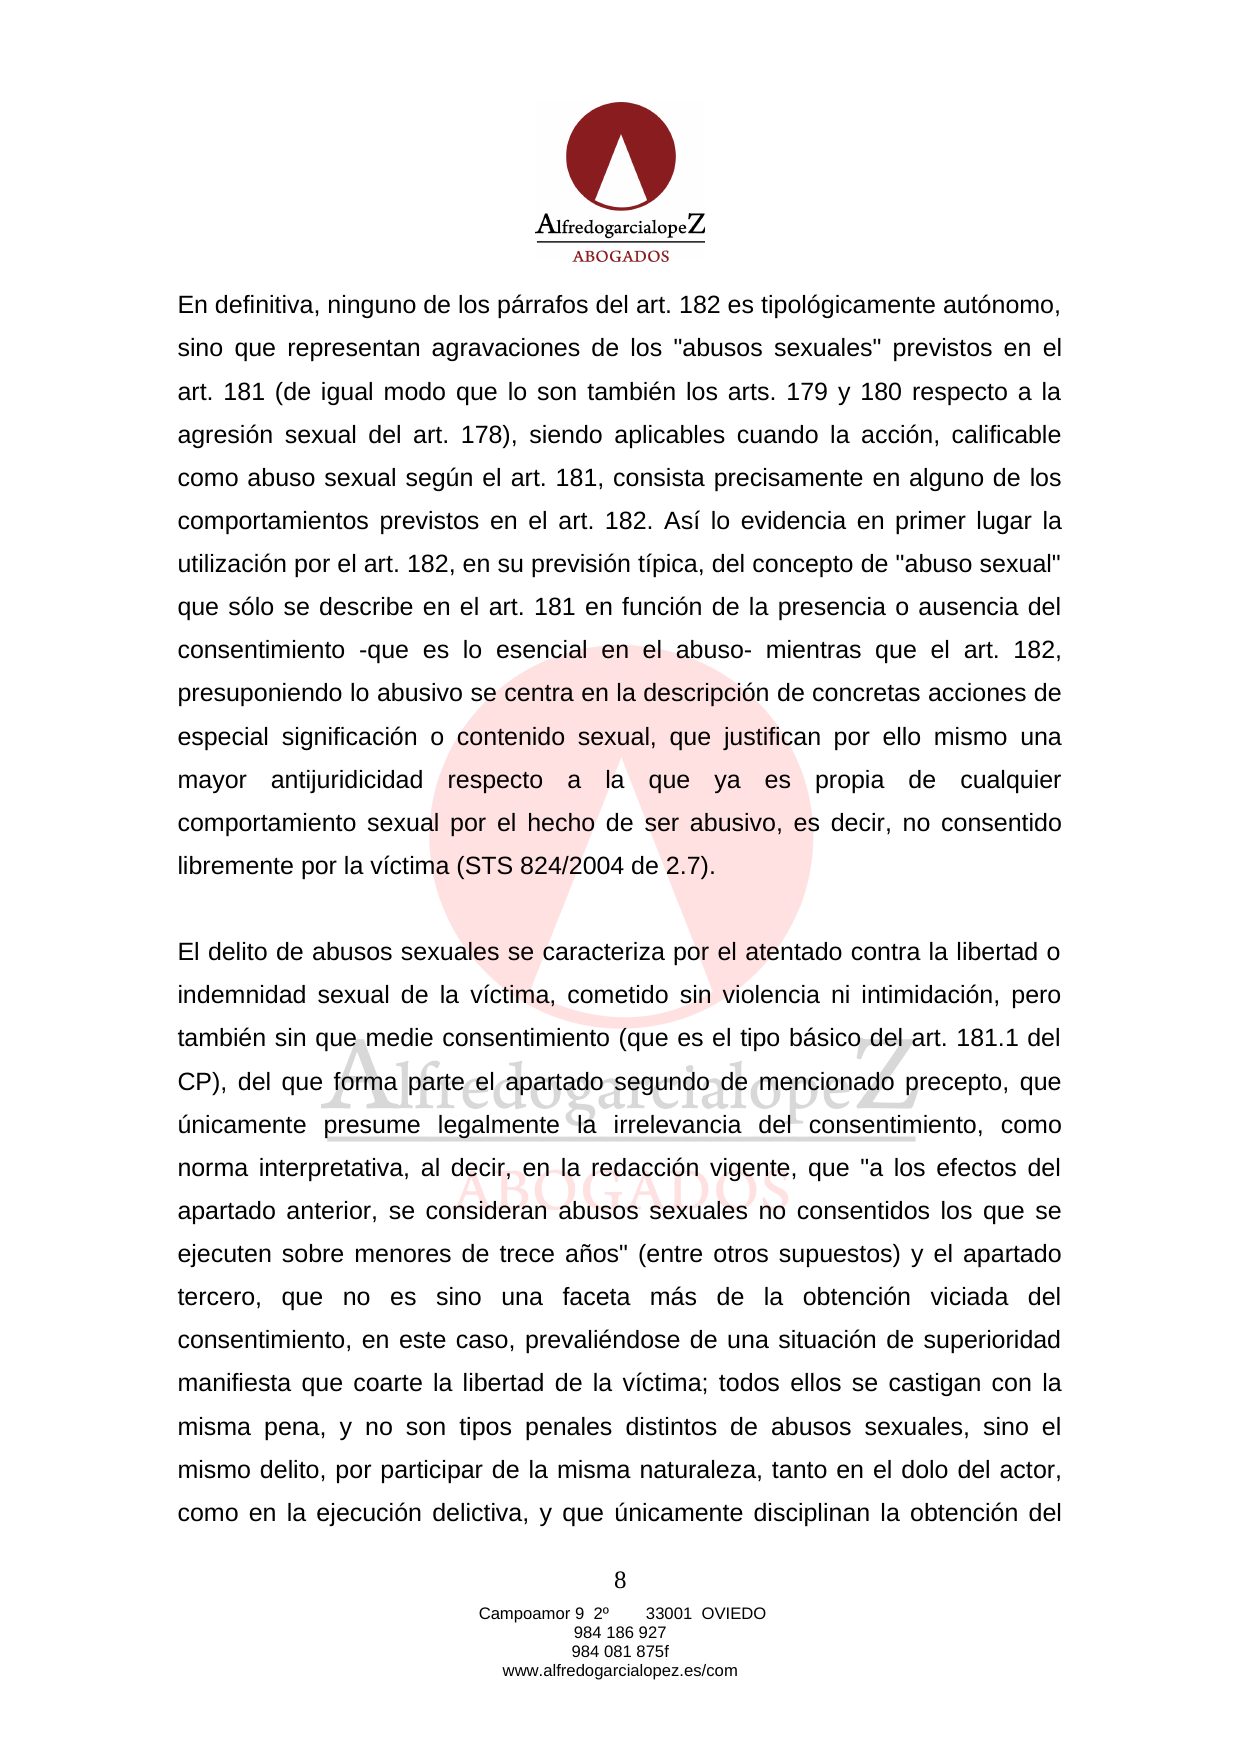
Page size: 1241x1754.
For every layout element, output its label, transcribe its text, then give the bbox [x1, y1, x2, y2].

text En definitiva, ninguno de los párrafos del art. 182 es tipológicamente autónomo, sino que representan agravaciones de los "abusos sexuales" previstos en el art. 181 (de igual modo que lo son también los arts. 179 y 180 respecto a la agresión sexual del art. 178), siendo aplicables cuando la acción, calificable como abuso sexual según el art. 181, consista precisamente en alguno de los comportamientos previstos en el art. 182. Así lo evidencia en primer lugar la utilización por el art. 182, en su previsión típica, del concepto de "abuso sexual" que sólo se describe en el art. 181 en función de la presencia o ausencia del consentimiento -que es lo esencial en el abuso- mientras que el art. 182, presuponiendo lo abusivo se centra en la descripción de concretas acciones de especial significación o contenido sexual, que justifican por ello mismo una mayor antijuridicidad respecto a la que ya es propia de cualquier comportamiento sexual por el hecho de ser abusivo, es decir, no consentido libremente por la víctima (STS 824/2004 de 2.7). [177, 290, 1063, 879]
picture [535, 102, 705, 262]
